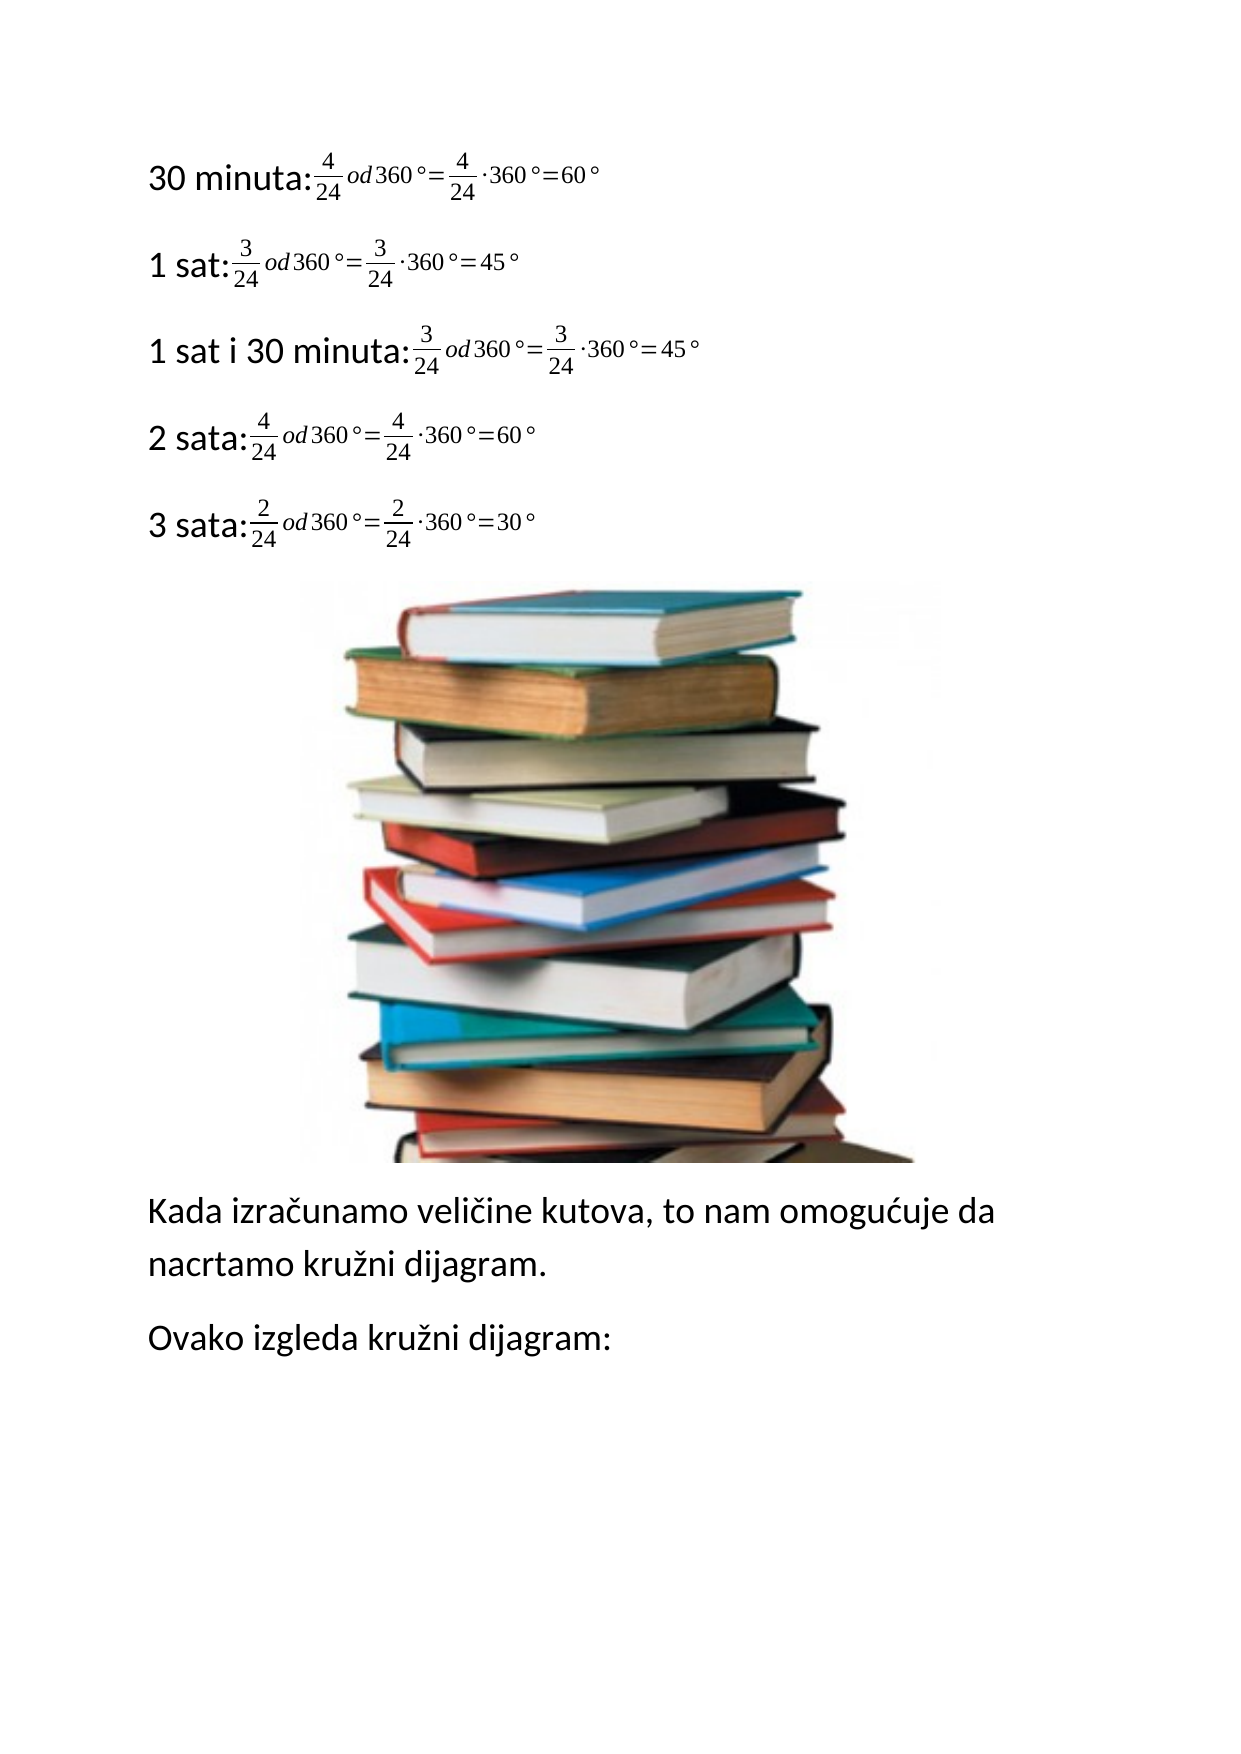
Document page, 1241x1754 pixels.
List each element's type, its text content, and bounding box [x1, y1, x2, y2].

text 1 sat i 30 minuta: [148, 321, 1093, 380]
picture [299, 581, 941, 1163]
text 2 sata: [148, 408, 1093, 467]
text 3 sata: [148, 494, 1093, 553]
text Kada izračunamo veličine kutova, to nam omogućuje da nacrtamo kružni dijagram. [148, 1187, 1093, 1286]
text 30 minuta: [148, 148, 1093, 207]
text 1 sat: [148, 234, 1093, 293]
text Ovako izgleda kružni dijagram: [148, 1313, 1093, 1359]
